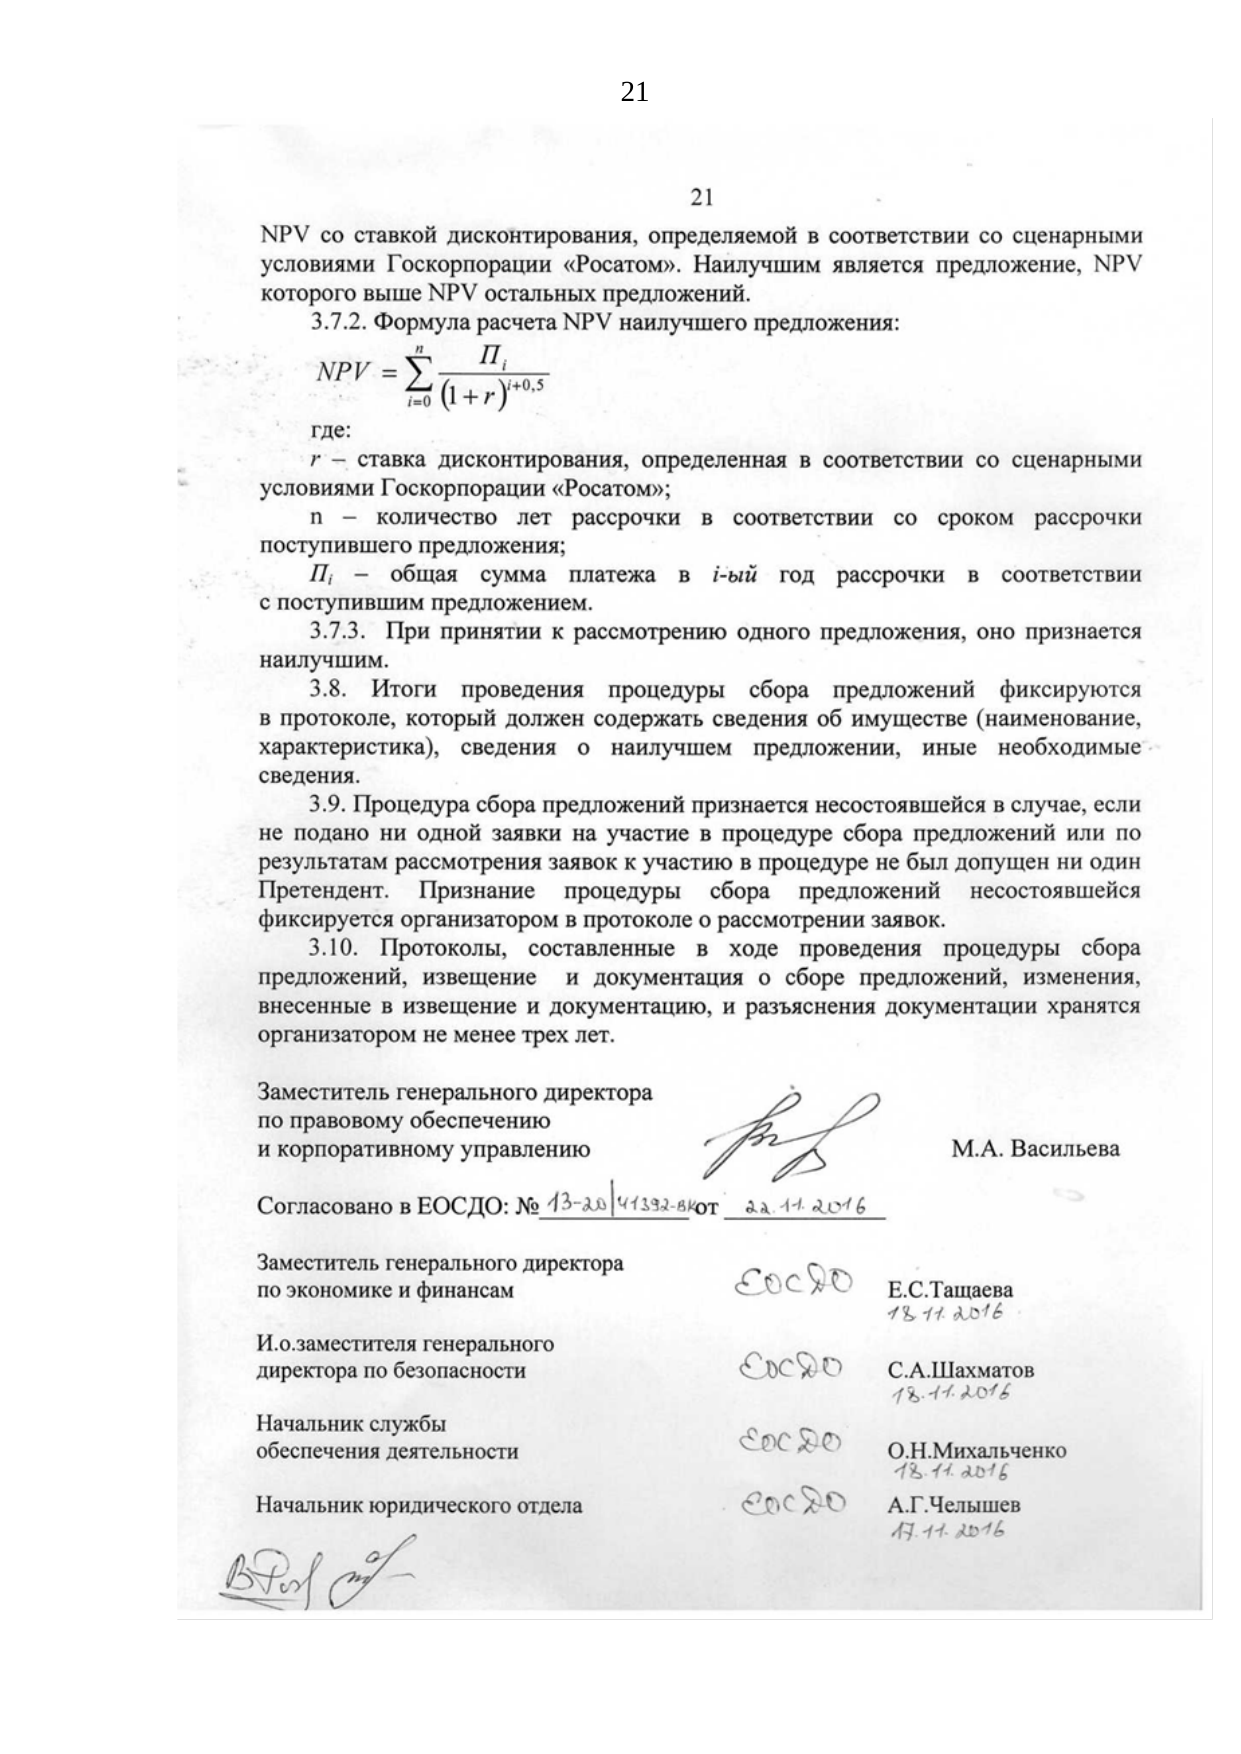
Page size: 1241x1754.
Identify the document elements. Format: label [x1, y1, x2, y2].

picture [177, 118, 1214, 1621]
